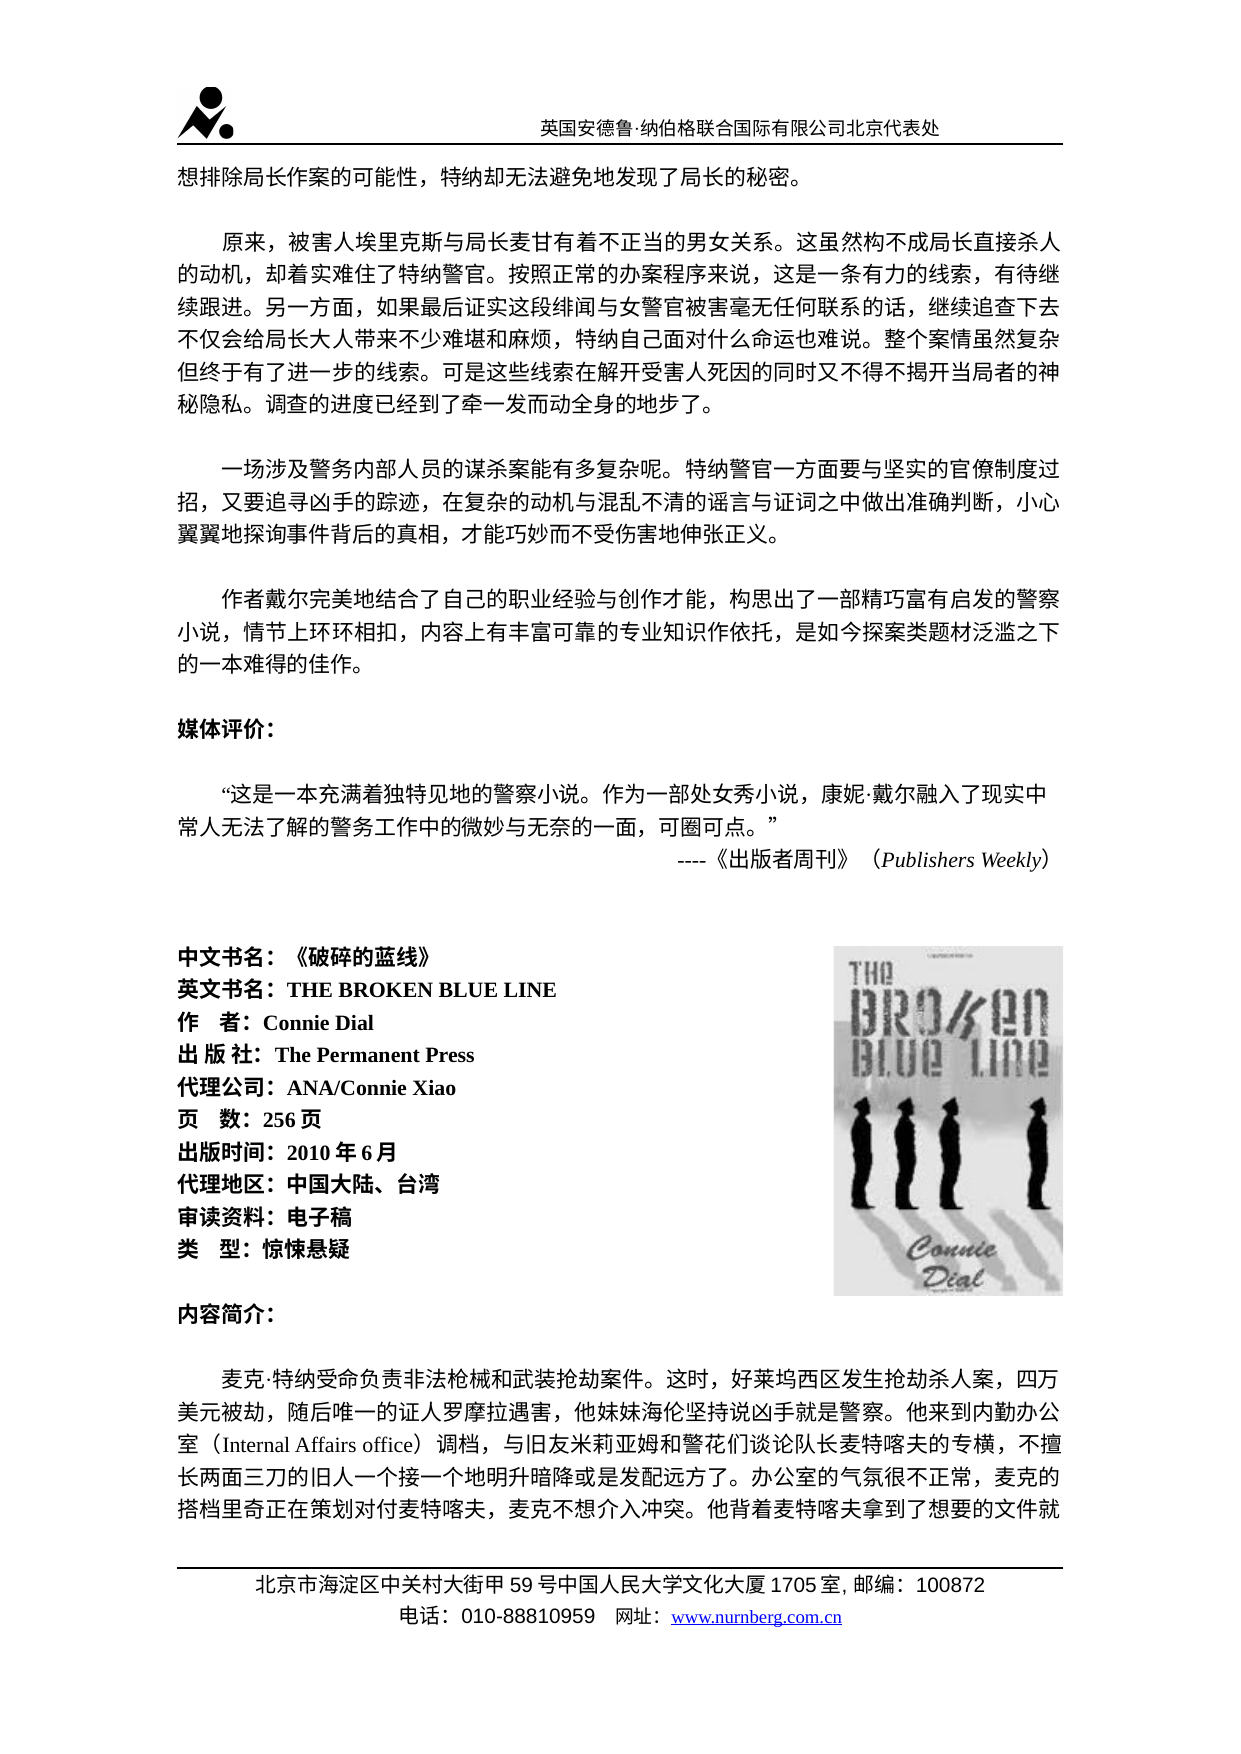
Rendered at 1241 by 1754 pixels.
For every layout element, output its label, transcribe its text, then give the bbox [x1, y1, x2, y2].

text 内容简介： [177, 1297, 1063, 1329]
picture [833, 946, 1064, 1296]
picture [177, 87, 234, 139]
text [177, 1362, 1063, 1524]
text 类 型：惊悚悬疑 [177, 1232, 833, 1264]
text 出 版 社：The Permanent Press [177, 1037, 833, 1069]
text 作 者：Connie Dial [177, 1004, 833, 1037]
text 代理公司：ANA/Connie Xiao [177, 1069, 833, 1102]
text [177, 159, 1063, 192]
text 媒体评价： [177, 712, 1063, 744]
text 原来，被害人埃里克斯与局长麦甘有着不正当的男女关系。这虽然构不成局长直接杀人的动机，却着实难住了特纳警官。按照正常的办案程序来说，这是一条有力的线索，有待继续跟进。另一方面，如果最后证实这段绯闻与女警官被害毫无任何联系的话，继续追查下去不仅会给局长大人带来不少难堪和麻烦，特纳自己面对什么命运也难说。整个案情虽然复杂但终于有了进一步的线索。可是这些线索在解开受害人死因的同时又不得不揭开当局者的神秘隐私。调查的进度已经到了牵一发而动全身的地步了。 [177, 224, 1063, 419]
text 代理地区：中国大陆、台湾 [177, 1167, 833, 1199]
text 英文书名：THE BROKEN BLUE LINE [177, 972, 833, 1004]
text 页 数：256页 [177, 1102, 833, 1134]
text 中文书名：《破碎的蓝线》 [177, 939, 1063, 972]
text 审读资料：电子稿 [177, 1199, 833, 1232]
text “这是一本充满着独特见地的警察小说。作为一部处女秀小说，康妮·戴尔融入了现实中常人无法了解的警务工作中的微妙与无奈的一面，可圈可点。” [177, 777, 1063, 842]
text 一场涉及警务内部人员的谋杀案能有多复杂呢。特纳警官一方面要与坚实的官僚制度过招，又要追寻凶手的踪迹，在复杂的动机与混乱不清的谣言与证词之中做出准确判断，小心翼翼地探询事件背后的真相，才能巧妙而不受伤害地伸张正义。 [177, 452, 1063, 549]
text ----《出版者周刊》（Publishers Weekly） [177, 842, 1063, 874]
text 作者戴尔完美地结合了自己的职业经验与创作才能，构思出了一部精巧富有启发的警察小说，情节上环环相扣，内容上有丰富可靠的专业知识作依托，是如今探案类题材泛滥之下的一本难得的佳作。 [177, 582, 1063, 679]
text 出版时间：2010年6月 [177, 1134, 833, 1167]
